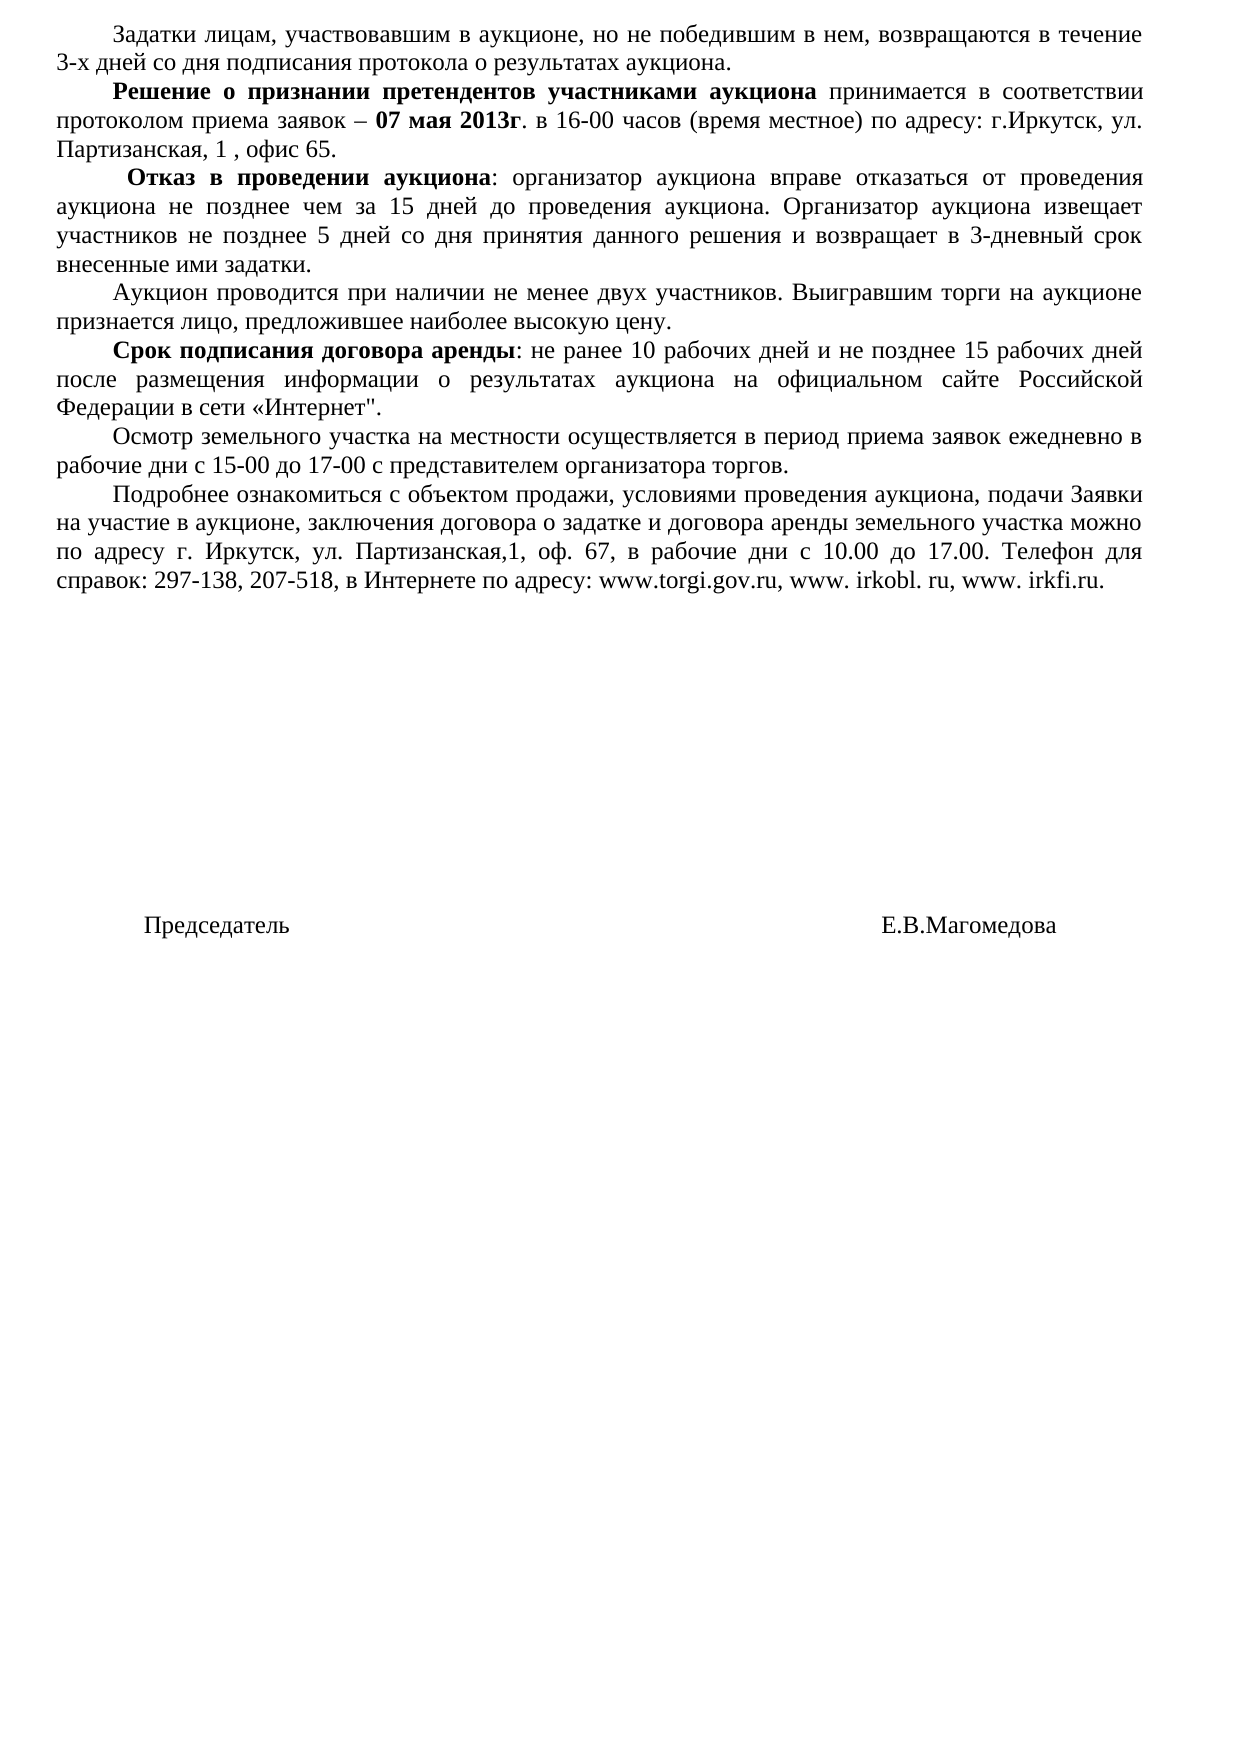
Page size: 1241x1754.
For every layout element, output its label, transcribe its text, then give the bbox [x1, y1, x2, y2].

title Решение о признании претендентов участниками аукциона принимается в соответствии протоколом приема заявок – 07 мая 2013г. в 16-00 часов (время местное) по адресу: г.Иркутск, ул. Партизанская, 1 , офис 65. [56, 76, 1144, 162]
title Задатки лицам, участвовавшим в аукционе, но не победившим в нем, возвращаются в течение 3-х дней со дня подписания протокола о результатах аукциона. [56, 19, 1144, 76]
title Аукцион проводится при наличии не менее двух участников. Выигравшим торги на аукционе признается лицо, предложившее наиболее высокую цену. [56, 277, 1144, 335]
title Подробнее ознакомиться с объектом продажи, условиями проведения аукциона, подачи Заявки на участие в аукционе, заключения договора о задатке и договора аренды земельного участка можно по адресу г. Иркутск, ул. Партизанская,1, оф. 67, в рабочие дни с 10.00 до 17.00. Телефон для справок: 297-138, 207-518, в Интернете по адресу: www.torgi.gov.ru, www. irkobl. ru, www. irkfi.ru. [56, 479, 1144, 594]
title Председатель Е.В.Магомедова [56, 910, 1144, 939]
title Осмотр земельного участка на местности осуществляется в период приема заявок ежедневно в рабочие дни с 15-00 до 17-00 с представителем организатора торгов. [56, 421, 1144, 479]
title Отказ в проведении аукциона: организатор аукциона вправе отказаться от проведения аукциона не позднее чем за 15 дней до проведения аукциона. Организатор аукциона извещает участников не позднее 5 дней со дня принятия данного решения и возвращает в 3-дневный срок внесенные ими задатки. [56, 162, 1144, 277]
title Срок подписания договора аренды: не ранее 10 рабочих дней и не позднее 15 рабочих дней после размещения информации о результатах аукциона на официальном сайте Российской Федерации в сети «Интернет". [56, 335, 1144, 421]
